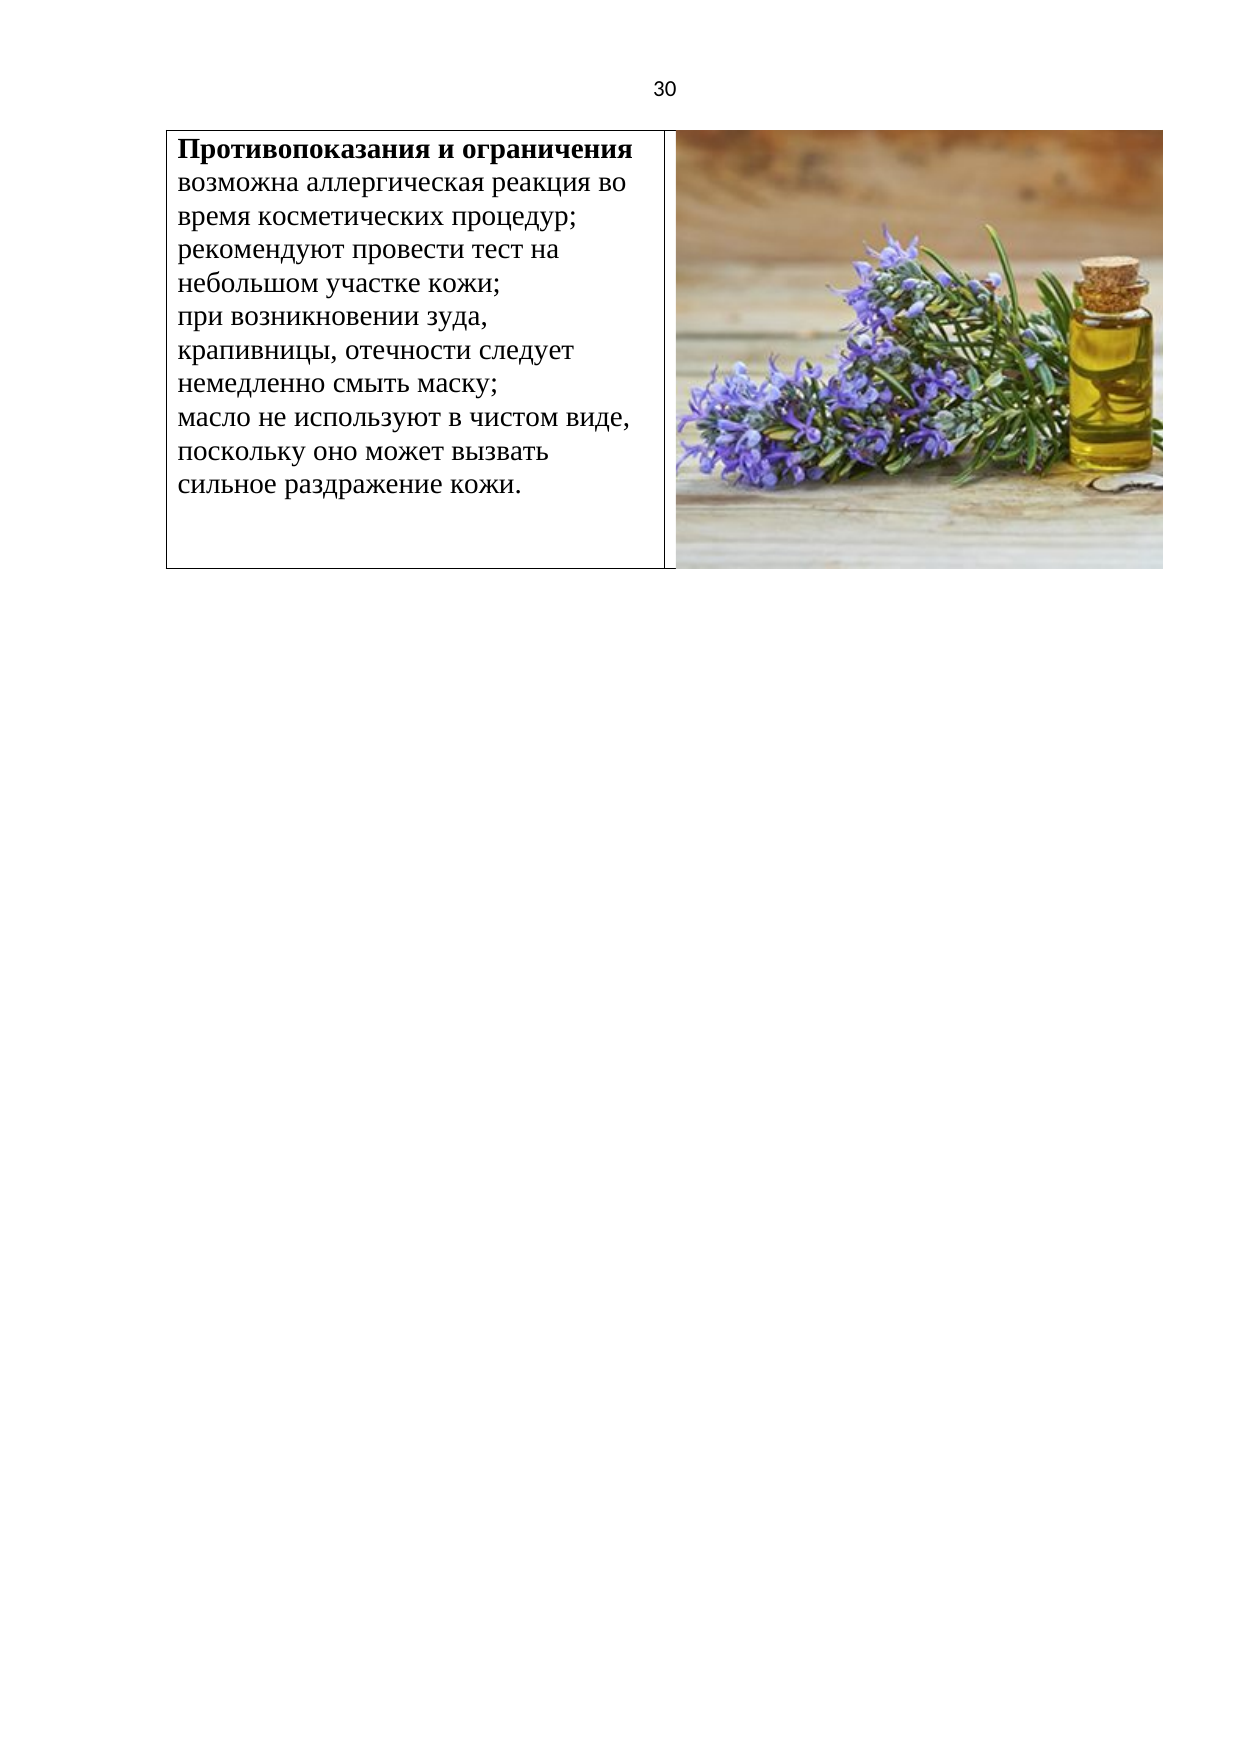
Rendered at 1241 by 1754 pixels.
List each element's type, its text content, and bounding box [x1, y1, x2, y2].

table_cell [665, 131, 675, 568]
picture [675, 130, 1163, 569]
table_cell Противопоказания и ограничения возможна аллергическая реакция во время косметических процедур; рекомендуют провести тест на небольшом участке кожи; при возникновении зуда, крапивницы, отечности следует немедленно смыть маску; масло не используют в чистом виде, поскольку оно может вызвать сильное раздражение кожи. [167, 131, 664, 568]
